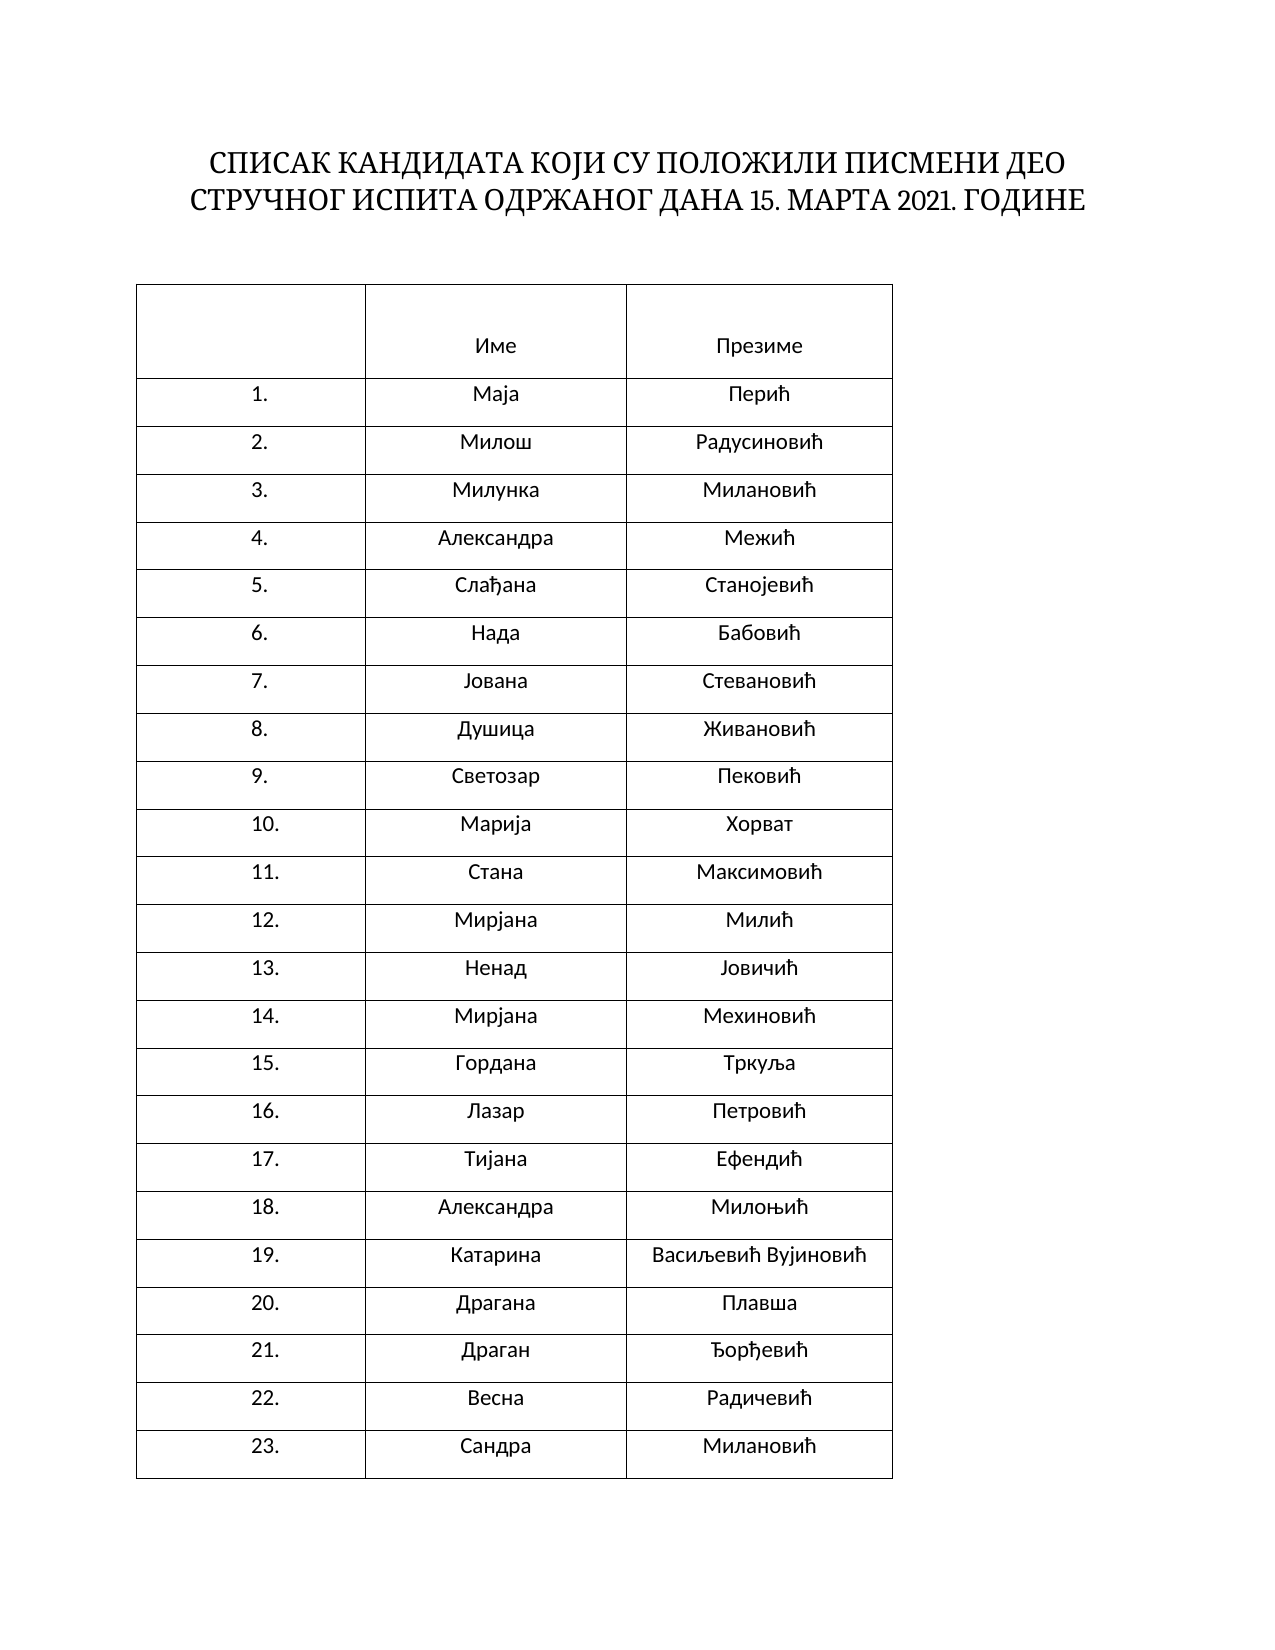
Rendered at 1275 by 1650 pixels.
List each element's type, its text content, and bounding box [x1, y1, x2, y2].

table_cell Тркуља [627, 1049, 892, 1095]
table_cell Милоњић [627, 1192, 892, 1239]
table_cell Межић [627, 523, 892, 569]
table_cell Пековић [627, 762, 892, 808]
table_cell Васиљевић Вујиновић [627, 1240, 892, 1287]
table_cell Маја [366, 379, 626, 426]
table_cell Нада [366, 618, 626, 665]
table_cell [137, 1383, 365, 1430]
table_cell [137, 570, 365, 617]
table_cell Радичевић [627, 1383, 892, 1430]
table_cell Живановић [627, 714, 892, 761]
table_cell Радусиновић [627, 427, 892, 474]
table_cell [137, 714, 365, 761]
table_cell [137, 857, 365, 904]
table_cell [137, 523, 365, 569]
table_cell Бабовић [627, 618, 892, 665]
table_cell Тијана [366, 1144, 626, 1191]
table_header Име [366, 285, 626, 378]
table_cell [137, 810, 365, 856]
table_cell Марија [366, 810, 626, 856]
table_cell Јовичић [627, 953, 892, 1000]
table_header Презиме [627, 285, 892, 378]
table_cell [137, 953, 365, 1000]
table_cell Лазар [366, 1096, 626, 1143]
table_cell Гордана [366, 1049, 626, 1095]
table_cell Драган [366, 1335, 626, 1382]
table_cell [137, 666, 365, 713]
table_cell Станојевић [627, 570, 892, 617]
table_cell Перић [627, 379, 892, 426]
table_cell Слађана [366, 570, 626, 617]
table_cell Максимовић [627, 857, 892, 904]
table_cell [137, 905, 365, 952]
table_cell Катарина [366, 1240, 626, 1287]
table_cell [137, 379, 365, 426]
table_cell [137, 1431, 365, 1478]
table_cell Милановић [627, 475, 892, 522]
table_cell Драгана [366, 1288, 626, 1334]
table_cell Ефендић [627, 1144, 892, 1191]
table_cell Душица [366, 714, 626, 761]
table_cell [137, 618, 365, 665]
table_cell [137, 1096, 365, 1143]
table_cell Александра [366, 523, 626, 569]
table_cell [137, 762, 365, 808]
text СПИСАК КАНДИДАТА КОЈИ СУ ПОЛОЖИЛИ ПИСМЕНИ ДЕО СТРУЧНОГ ИСПИТА ОДРЖАНОГ ДАНА 15. МАРТА 2021. ГОДИНЕ [148, 148, 1127, 217]
table_cell Милунка [366, 475, 626, 522]
table_cell Стевановић [627, 666, 892, 713]
table_cell Александра [366, 1192, 626, 1239]
table_cell [137, 1192, 365, 1239]
table_cell Светозар [366, 762, 626, 808]
table_cell [137, 427, 365, 474]
table_cell Милановић [627, 1431, 892, 1478]
table_cell Ђорђевић [627, 1335, 892, 1382]
table_cell Хорват [627, 810, 892, 856]
table_header [137, 285, 365, 378]
table_cell Весна [366, 1383, 626, 1430]
table_cell Плавша [627, 1288, 892, 1334]
table_cell Мирјана [366, 1001, 626, 1047]
table_cell [137, 1049, 365, 1095]
table_cell [137, 1144, 365, 1191]
table_cell Стана [366, 857, 626, 904]
table_cell Милош [366, 427, 626, 474]
table_cell Ненад [366, 953, 626, 1000]
table_cell [137, 1240, 365, 1287]
table_cell [137, 1001, 365, 1047]
table_cell Петровић [627, 1096, 892, 1143]
table_cell Мирјана [366, 905, 626, 952]
table_cell [137, 1288, 365, 1334]
table_cell Мехиновић [627, 1001, 892, 1047]
table_cell Јована [366, 666, 626, 713]
table_cell Сандра [366, 1431, 626, 1478]
table_cell [137, 1335, 365, 1382]
table_cell Милић [627, 905, 892, 952]
table_cell [137, 475, 365, 522]
